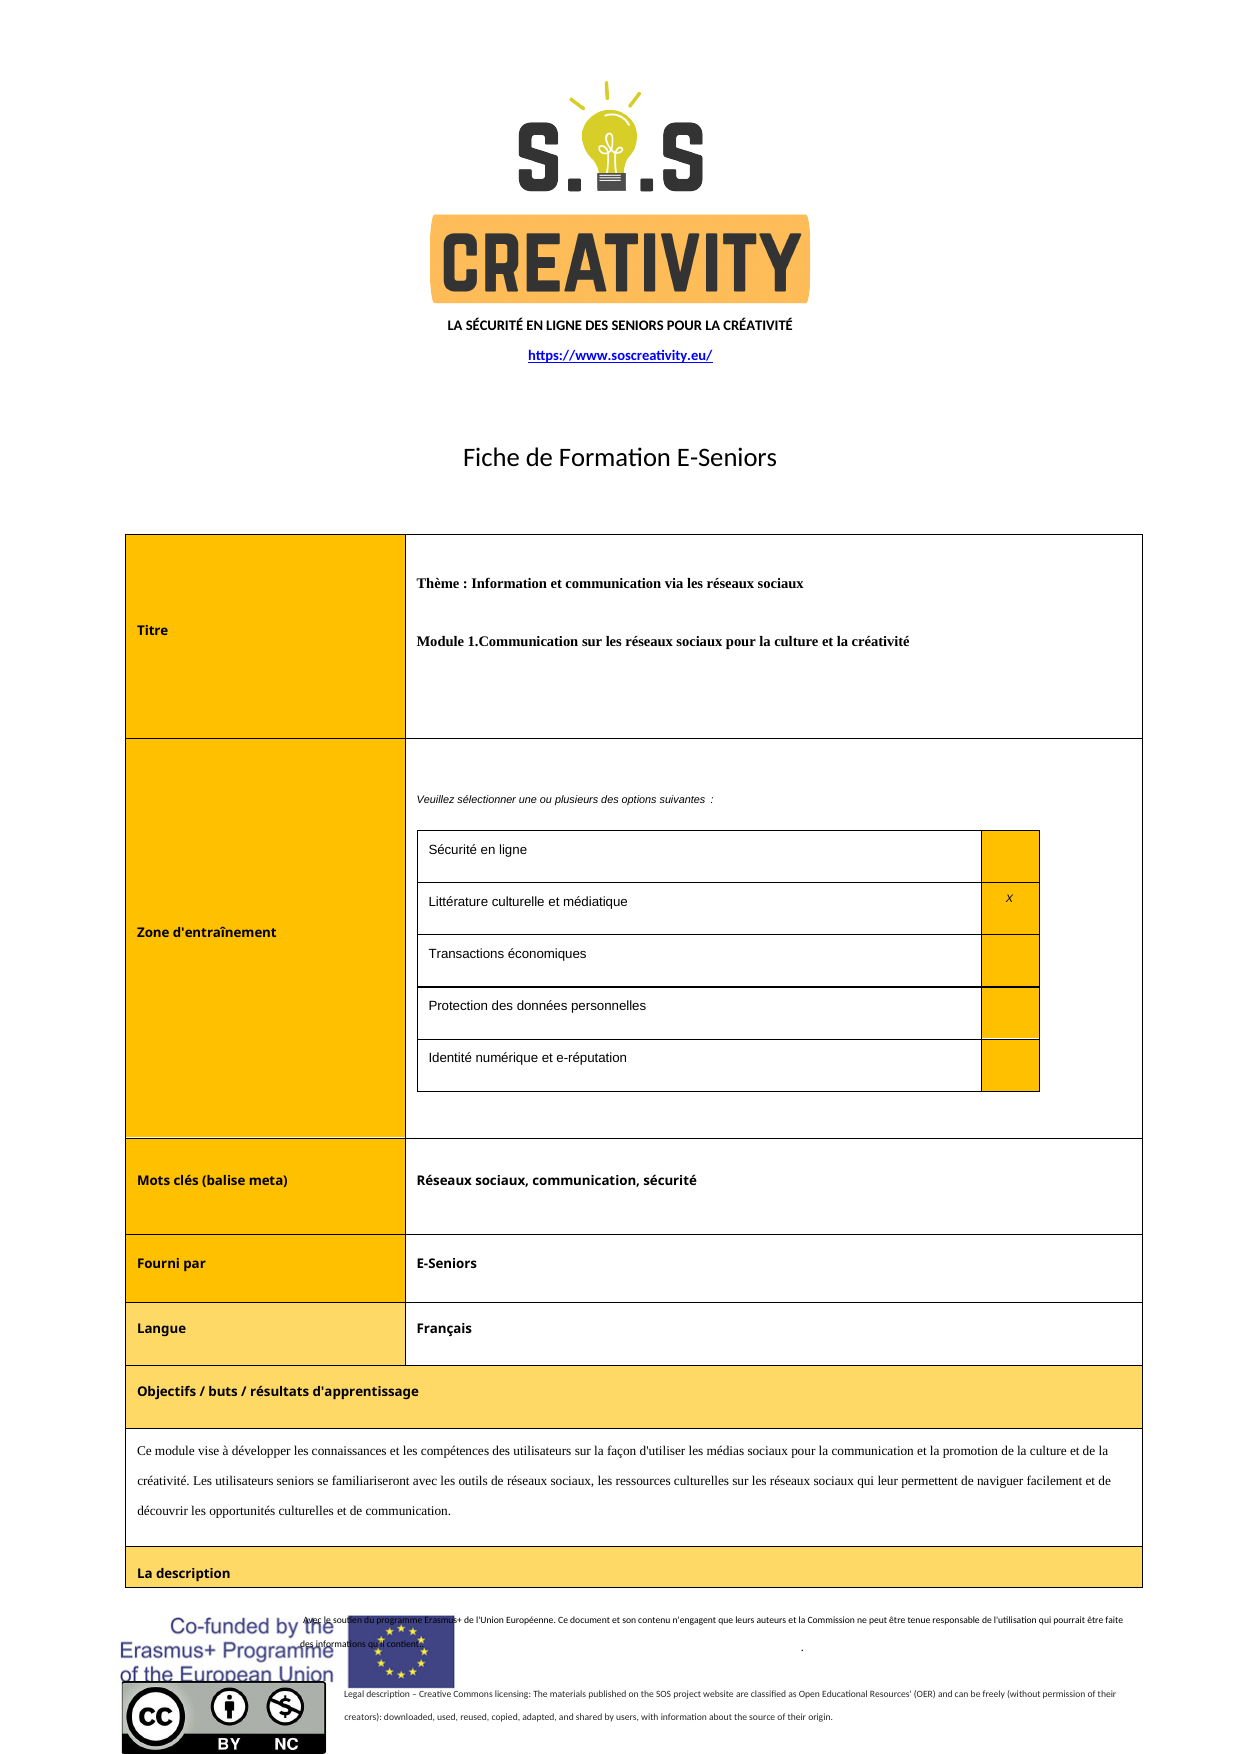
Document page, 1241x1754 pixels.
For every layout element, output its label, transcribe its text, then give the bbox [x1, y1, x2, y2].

table_cell Ce module vise à développer les connaissances et les compétences des utilisateurs sur la façon d'utiliser les médias sociaux pour la communication et la promotion de la culture et de la créativité. Les utilisateurs seniors se familiariseront avec les outils de réseaux sociaux, les ressources culturelles sur les réseaux sociaux qui leur permettent de naviguer facilement et de découvrir les opportunités culturelles et de communication. [126, 1429, 1142, 1546]
table_header Titre [126, 535, 405, 738]
table_cell Fourni par [126, 1235, 405, 1302]
text Fiche de Formation E-Seniors [300, 418, 940, 473]
table_header Thème : Information et communication via les réseaux sociaux Module 1.Communication sur les réseaux sociaux pour la culture et la créativité [406, 535, 1142, 738]
table_cell Veuillez sélectionner une ou plusieurs des options suivantes : [406, 739, 1142, 1137]
table_cell E-Seniors [406, 1235, 1142, 1302]
table_cell Mots clés (balise meta) [126, 1139, 405, 1234]
table_cell Objectifs / buts / résultats d'apprentissage [126, 1366, 1142, 1428]
table_cell La description [126, 1547, 1142, 1587]
table_cell Langue [126, 1303, 405, 1365]
picture [117, 1607, 459, 1754]
table_cell Français [406, 1303, 1142, 1365]
table_cell Zone d'entraînement [126, 739, 405, 1137]
picture [430, 81, 811, 304]
table_cell Réseaux sociaux, communication, sécurité [406, 1139, 1142, 1234]
